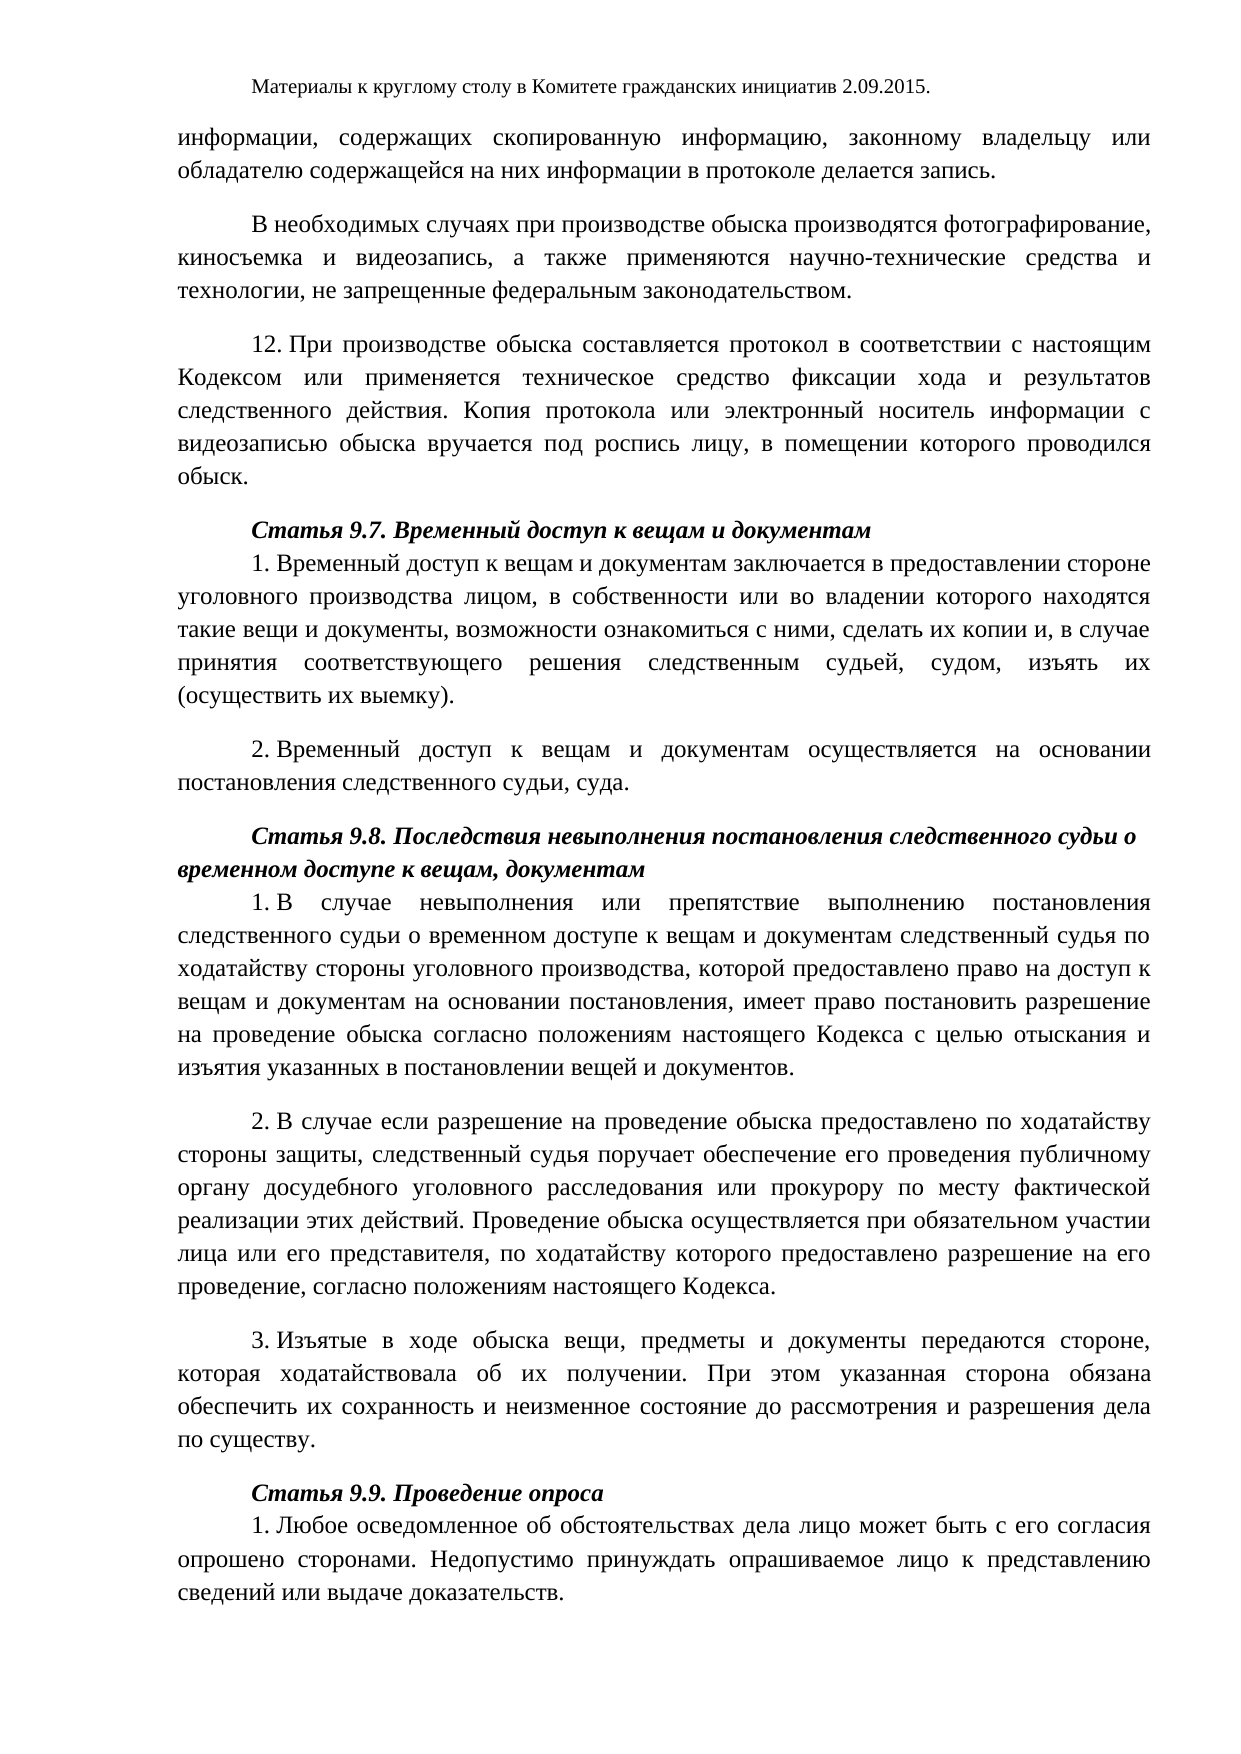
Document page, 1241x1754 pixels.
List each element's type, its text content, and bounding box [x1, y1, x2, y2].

text 2. Временный доступ к вещам и документам осуществляется на основании постановления следственного судьи, суда. [177, 734, 1152, 796]
text 3. Изъятые в ходе обыска вещи, предметы и документы передаются стороне, которая ходатайствовала об их получении. При этом указанная сторона обязана обеспечить их сохранность и неизменное состояние до рассмотрения и разрешения дела по существу. [177, 1325, 1152, 1452]
subtitle Статья 9.9. Проведение опроса [177, 1478, 1152, 1506]
text 12. При производстве обыска составляется протокол в соответствии с настоящим Кодексом или применяется техническое средство фиксации хода и результатов следственного действия. Копия протокола или электронный носитель информации с видеозаписью обыска вручается под роспись лицу, в помещении которого проводился обыск. [177, 329, 1152, 490]
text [177, 122, 1152, 184]
text 1. В случае невыполнения или препятствие выполнению постановления следственного судьи о временном доступе к вещам и документам следственный судья по ходатайству стороны уголовного производства, которой предоставлено право на доступ к вещам и документам на основании постановления, имеет право постановить разрешение на проведение обыска согласно положениям настоящего Кодекса с целью отыскания и изъятия указанных в постановлении вещей и документов. [177, 887, 1152, 1081]
text 1. Любое осведомленное об обстоятельствах дела лицо может быть с его согласия опрошено сторонами. Недопустимо принуждать опрашиваемое лицо к представлению сведений или выдаче доказательств. [177, 1511, 1152, 1605]
text 2. В случае если разрешение на проведение обыска предоставлено по ходатайству стороны защиты, следственный судья поручает обеспечение его проведения публичному органу досудебного уголовного расследования или прокурору по месту фактической реализации этих действий. Проведение обыска осуществляется при обязательном участии лица или его представителя, по ходатайству которого предоставлено разрешение на его проведение, согласно положениям настоящего Кодекса. [177, 1106, 1152, 1299]
subtitle Статья 9.7. Временный доступ к вещам и документам [177, 515, 1152, 544]
text В необходимых случаях при производстве обыска производятся фотографирование, киносъемка и видеозапись, а также применяются научно-технические средства и технологии, не запрещенные федеральным законодательством. [177, 209, 1152, 304]
subtitle Статья 9.8. Последствия невыполнения постановления следственного судьи о временном доступе к вещам, документам [177, 821, 1152, 882]
text 1. Временный доступ к вещам и документам заключается в предоставлении стороне уголовного производства лицом, в собственности или во владении которого находятся такие вещи и документы, возможности ознакомиться с ними, сделать их копии и, в случае принятия соответствующего решения следственным судьей, судом, изъять их (осуществить их выемку). [177, 548, 1152, 709]
